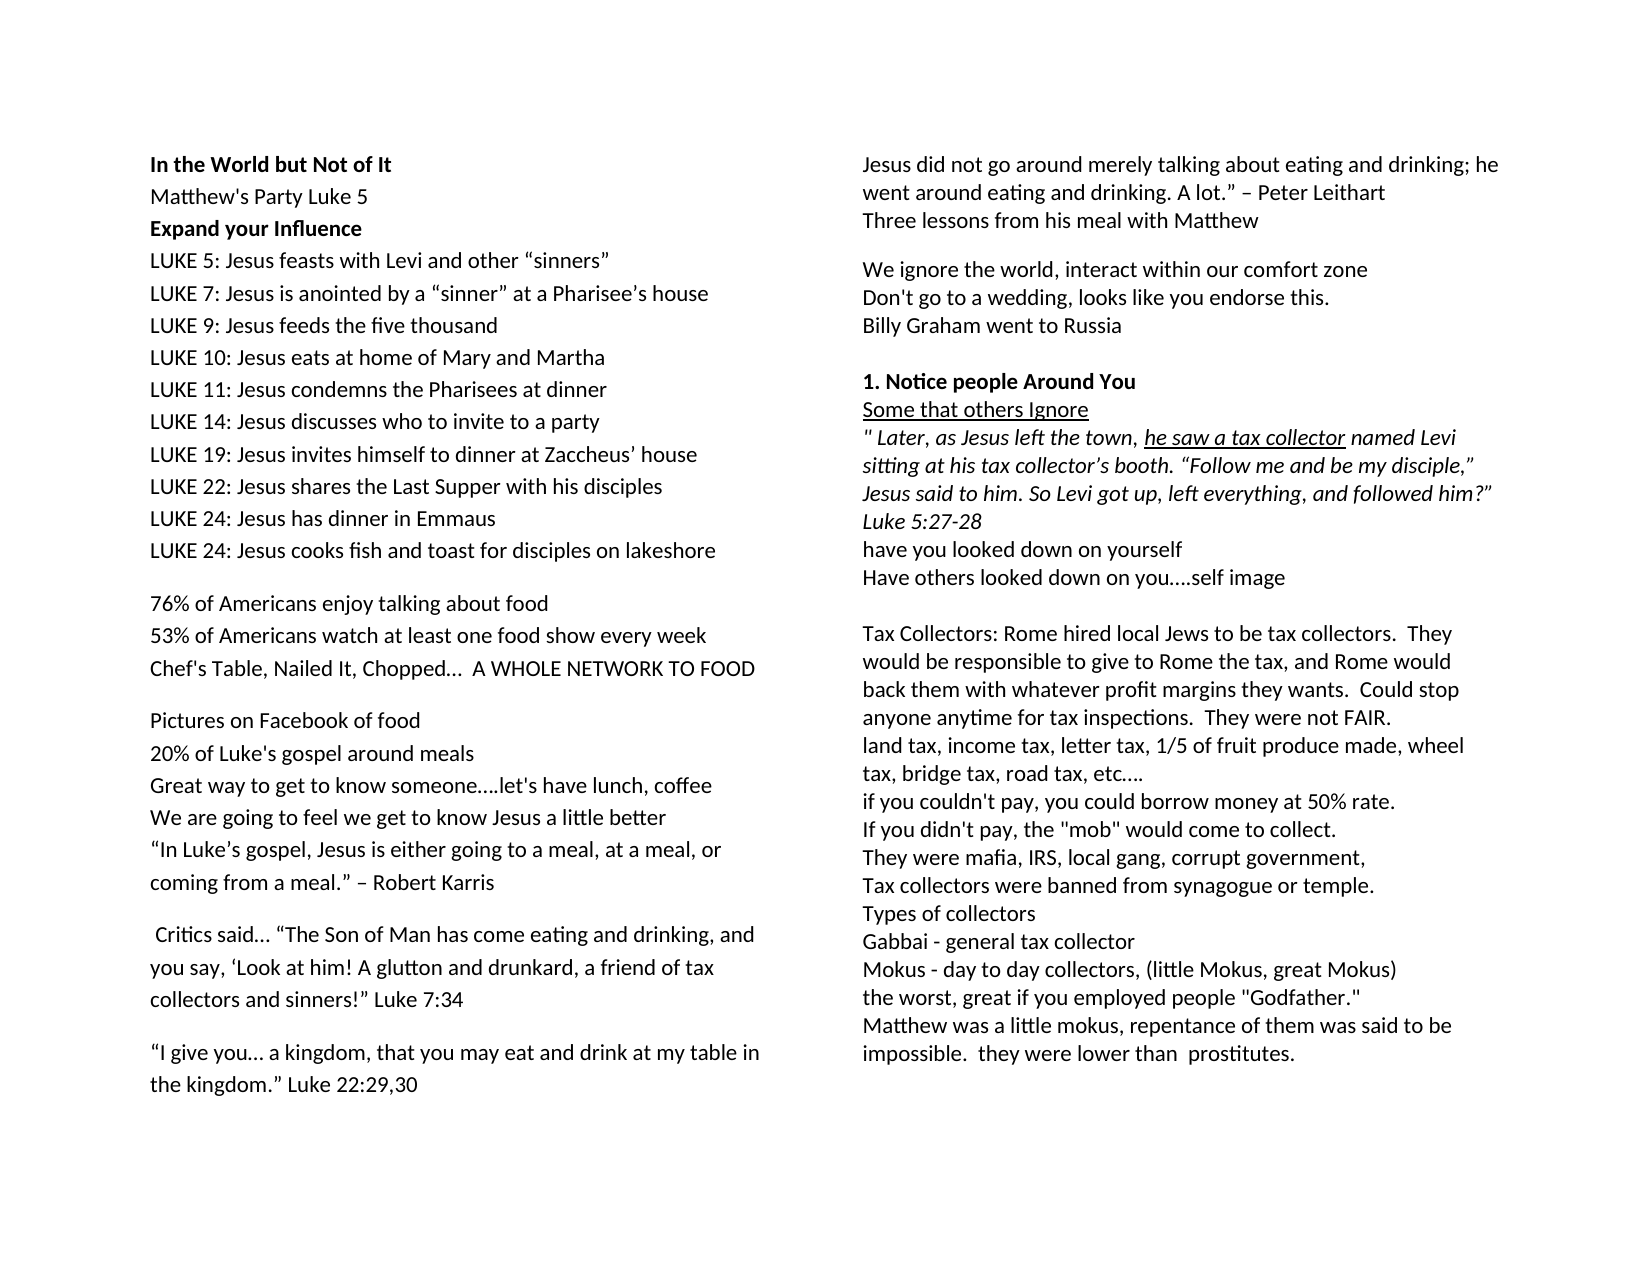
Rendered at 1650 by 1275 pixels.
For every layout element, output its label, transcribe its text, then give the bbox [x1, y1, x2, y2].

text Pictures on Facebook of food 20% of Luke's gospel around meals Great way to get to know someone….let's have lunch, coffee We are going to feel we get to know Jesus a little better “In Luke’s gospel, Jesus is either going to a meal, at a meal, or coming from a meal.” – Robert Karris [150, 707, 787, 896]
text Critics said… “The Son of Man has come eating and drinking, and you say, ‘Look at him! A glutton and drunkard, a friend of tax collectors and sinners!” Luke 7:34 [150, 921, 787, 1013]
text In the World but Not of It Matthew's Party Luke 5 Expand your Influence LUKE 5: Jesus feasts with Levi and other “sinners” LUKE 7: Jesus is anointed by a “sinner” at a Pharisee’s house LUKE 9: Jesus feeds the five thousand LUKE 10: Jesus eats at home of Mary and Martha LUKE 11: Jesus condemns the Pharisees at dinner LUKE 14: Jesus discusses who to invite to a party LUKE 19: Jesus invites himself to dinner at Zaccheus’ house LUKE 22: Jesus shares the Last Supper with his disciples LUKE 24: Jesus has dinner in Emmaus LUKE 24: Jesus cooks fish and toast for disciples on lakeshore [150, 150, 787, 564]
text Jesus did not go around merely talking about eating and drinking; he went around eating and drinking. A lot.” – Peter Leithart Three lessons from his meal with Matthew [862, 150, 1500, 234]
text “I give you… a kingdom, that you may eat and drink at my table in the kingdom.” Luke 22:29,30 [150, 1038, 787, 1098]
text 76% of Americans enjoy talking about food 53% of Americans watch at least one food show every week Chef's Table, Nailed It, Chopped… A WHOLE NETWORK TO FOOD [150, 589, 787, 682]
text We ignore the world, interact within our comfort zone Don't go to a wedding, looks like you endorse this. Billy Graham went to Russia 1. Notice people Around You Some that others Ignore " Later, as Jesus left the town, he saw a tax collector named Levi sitting at his tax collector’s booth. “Follow me and be my disciple,” Jesus said to him. So Levi got up, left everything, and followed him?” Luke 5:27-28 have you looked down on yourself Have others looked down on you….self image Tax Collectors: Rome hired local Jews to be tax collectors. They would be responsible to give to Rome the tax, and Rome would back them with whatever profit margins they wants. Could stop anyone anytime for tax inspections. They were not FAIR. land tax, income tax, letter tax, 1/5 of fruit produce made, wheel tax, bridge tax, road tax, etc…. if you couldn't pay, you could borrow money at 50% rate. If you didn't pay, the "mob" would come to collect. They were mafia, IRS, local gang, corrupt government, Tax collectors were banned from synagogue or temple. Types of collectors Gabbai - general tax collector Mokus - day to day collectors, (little Mokus, great Mokus) the worst, great if you employed people "Godfather." Matthew was a little mokus, repentance of them was said to be impossible. they were lower than prostitutes. [862, 255, 1500, 1067]
